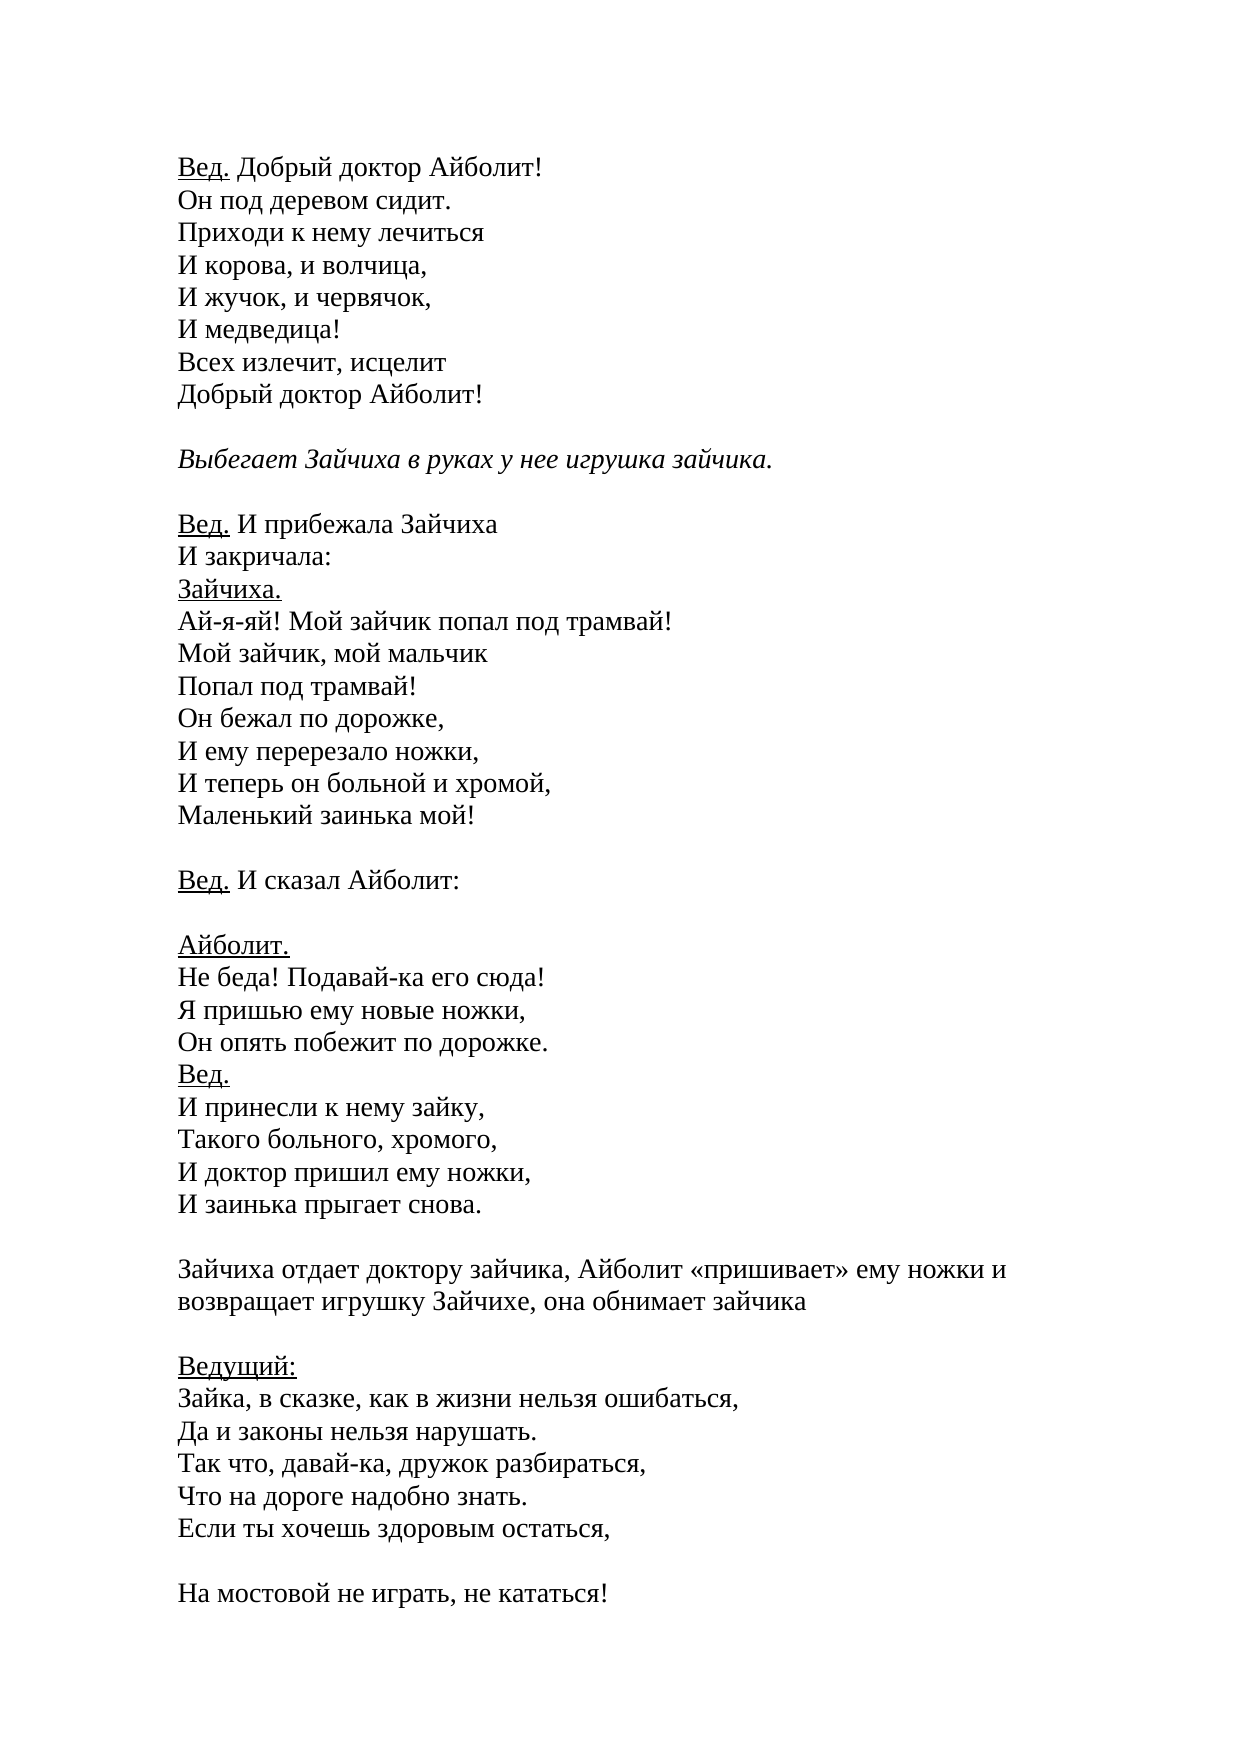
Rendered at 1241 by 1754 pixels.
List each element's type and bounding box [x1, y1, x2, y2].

text [177, 118, 1152, 1608]
